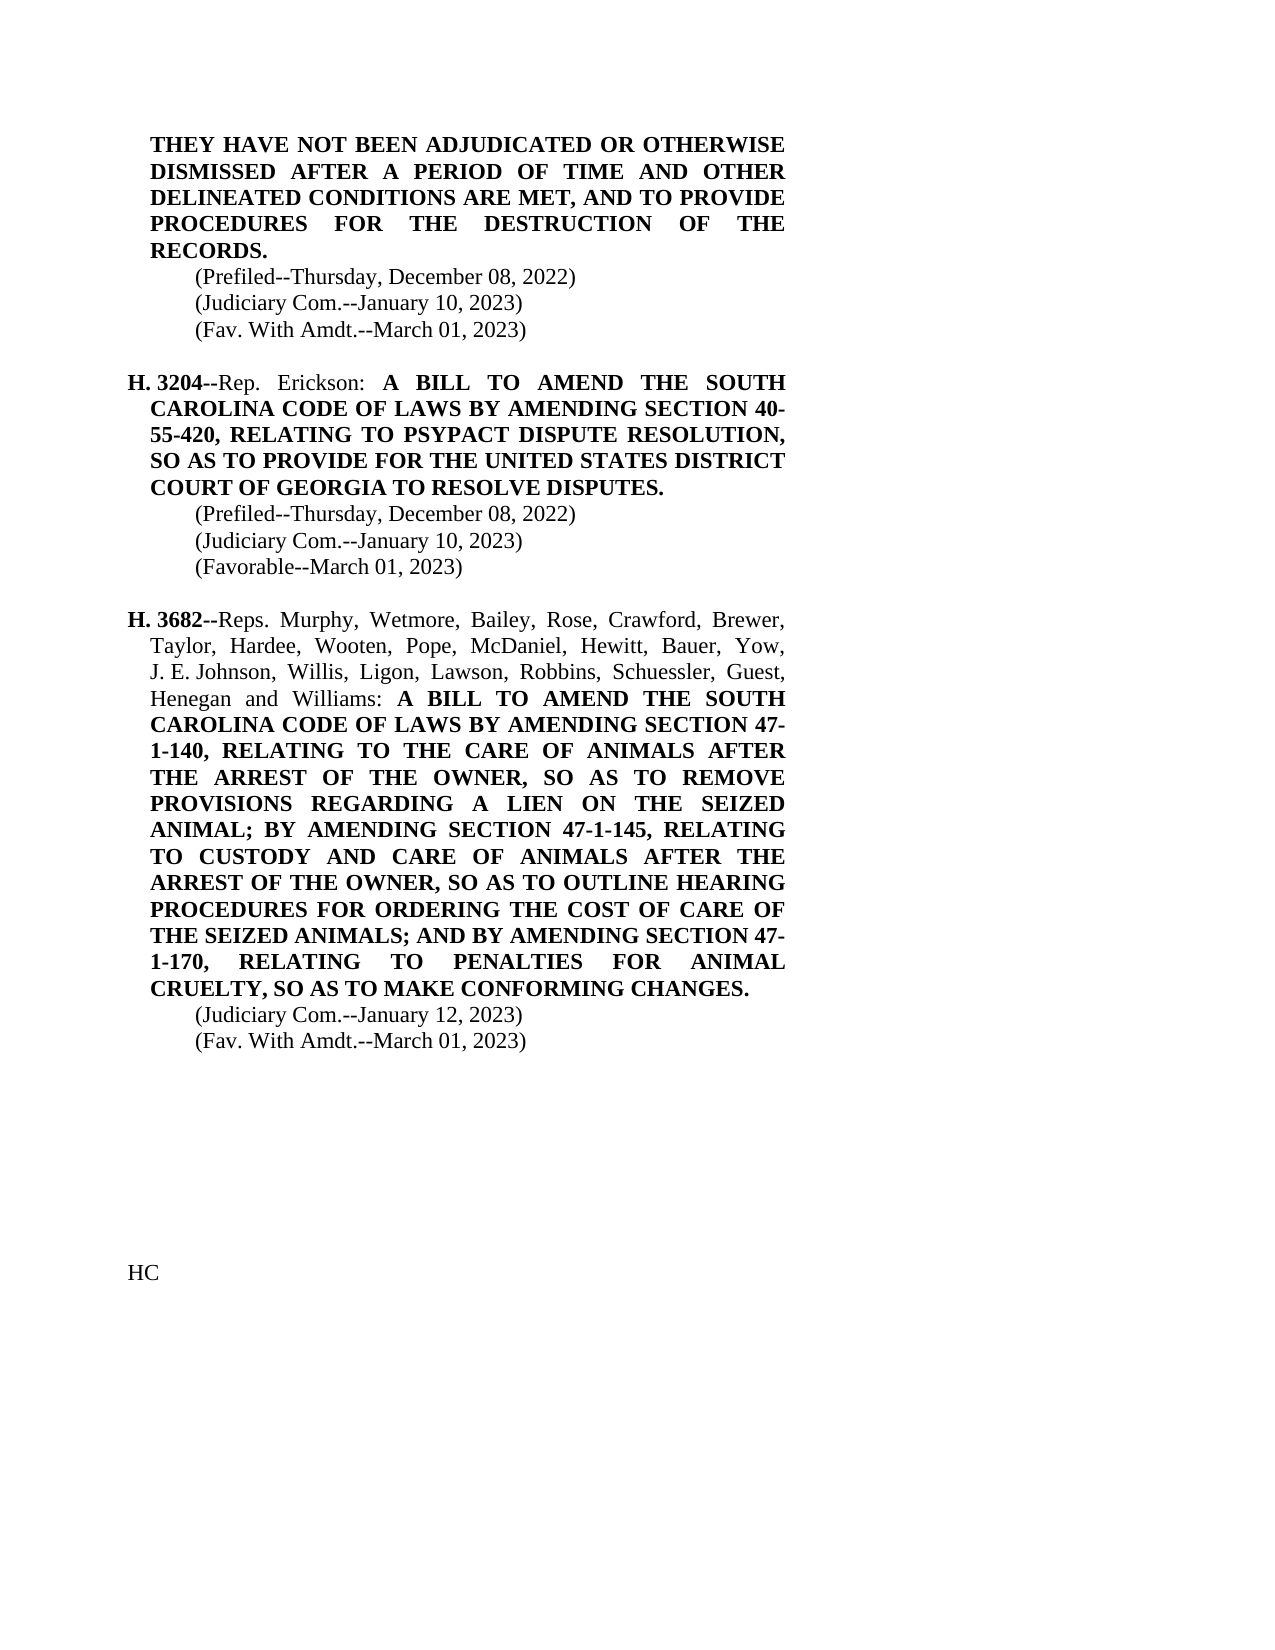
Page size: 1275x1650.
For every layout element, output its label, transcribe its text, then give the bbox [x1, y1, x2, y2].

text (Judiciary Com.--January 10, 2023) [195, 289, 786, 316]
text H. 3682--Reps. Murphy, Wetmore, Bailey, Rose, Crawford, Brewer, Taylor, Hardee, Wooten, Pope, McDaniel, Hewitt, Bauer, Yow, J. E. Johnson, Willis, Ligon, Lawson, Robbins, Schuessler, Guest, Henegan and Williams: A BILL TO AMEND THE SOUTH CAROLINA CODE OF LAWS BY AMENDING SECTION 47-1-140, RELATING TO THE CARE OF ANIMALS AFTER THE ARREST OF THE OWNER, SO AS TO REMOVE PROVISIONS REGARDING A LIEN ON THE SEIZED ANIMAL; BY AMENDING SECTION 47-1-145, RELATING TO CUSTODY AND CARE OF ANIMALS AFTER THE ARREST OF THE OWNER, SO AS TO OUTLINE HEARING PROCEDURES FOR ORDERING THE COST OF CARE OF THE SEIZED ANIMALS; AND BY AMENDING SECTION 47-1-170, RELATING TO PENALTIES FOR ANIMAL CRUELTY, SO AS TO MAKE CONFORMING CHANGES. [127, 606, 786, 1001]
text (Judiciary Com.--January 10, 2023) [195, 527, 786, 553]
text (Favorable--March 01, 2023) [195, 553, 786, 579]
text (Judiciary Com.--January 12, 2023) [195, 1001, 786, 1027]
text (Fav. With Amdt.--March 01, 2023) [195, 316, 786, 342]
text (Prefiled--Thursday, December 08, 2022) [195, 500, 786, 527]
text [127, 131, 786, 263]
text H. 3204--Rep. Erickson: A BILL TO AMEND THE SOUTH CAROLINA CODE OF LAWS BY AMENDING SECTION 40-55-420, RELATING TO PSYPACT DISPUTE RESOLUTION, SO AS TO PROVIDE FOR THE UNITED STATES DISTRICT COURT OF GEORGIA TO RESOLVE DISPUTES. [127, 368, 786, 500]
text (Fav. With Amdt.--March 01, 2023) [195, 1027, 786, 1054]
text (Prefiled--Thursday, December 08, 2022) [195, 263, 786, 289]
